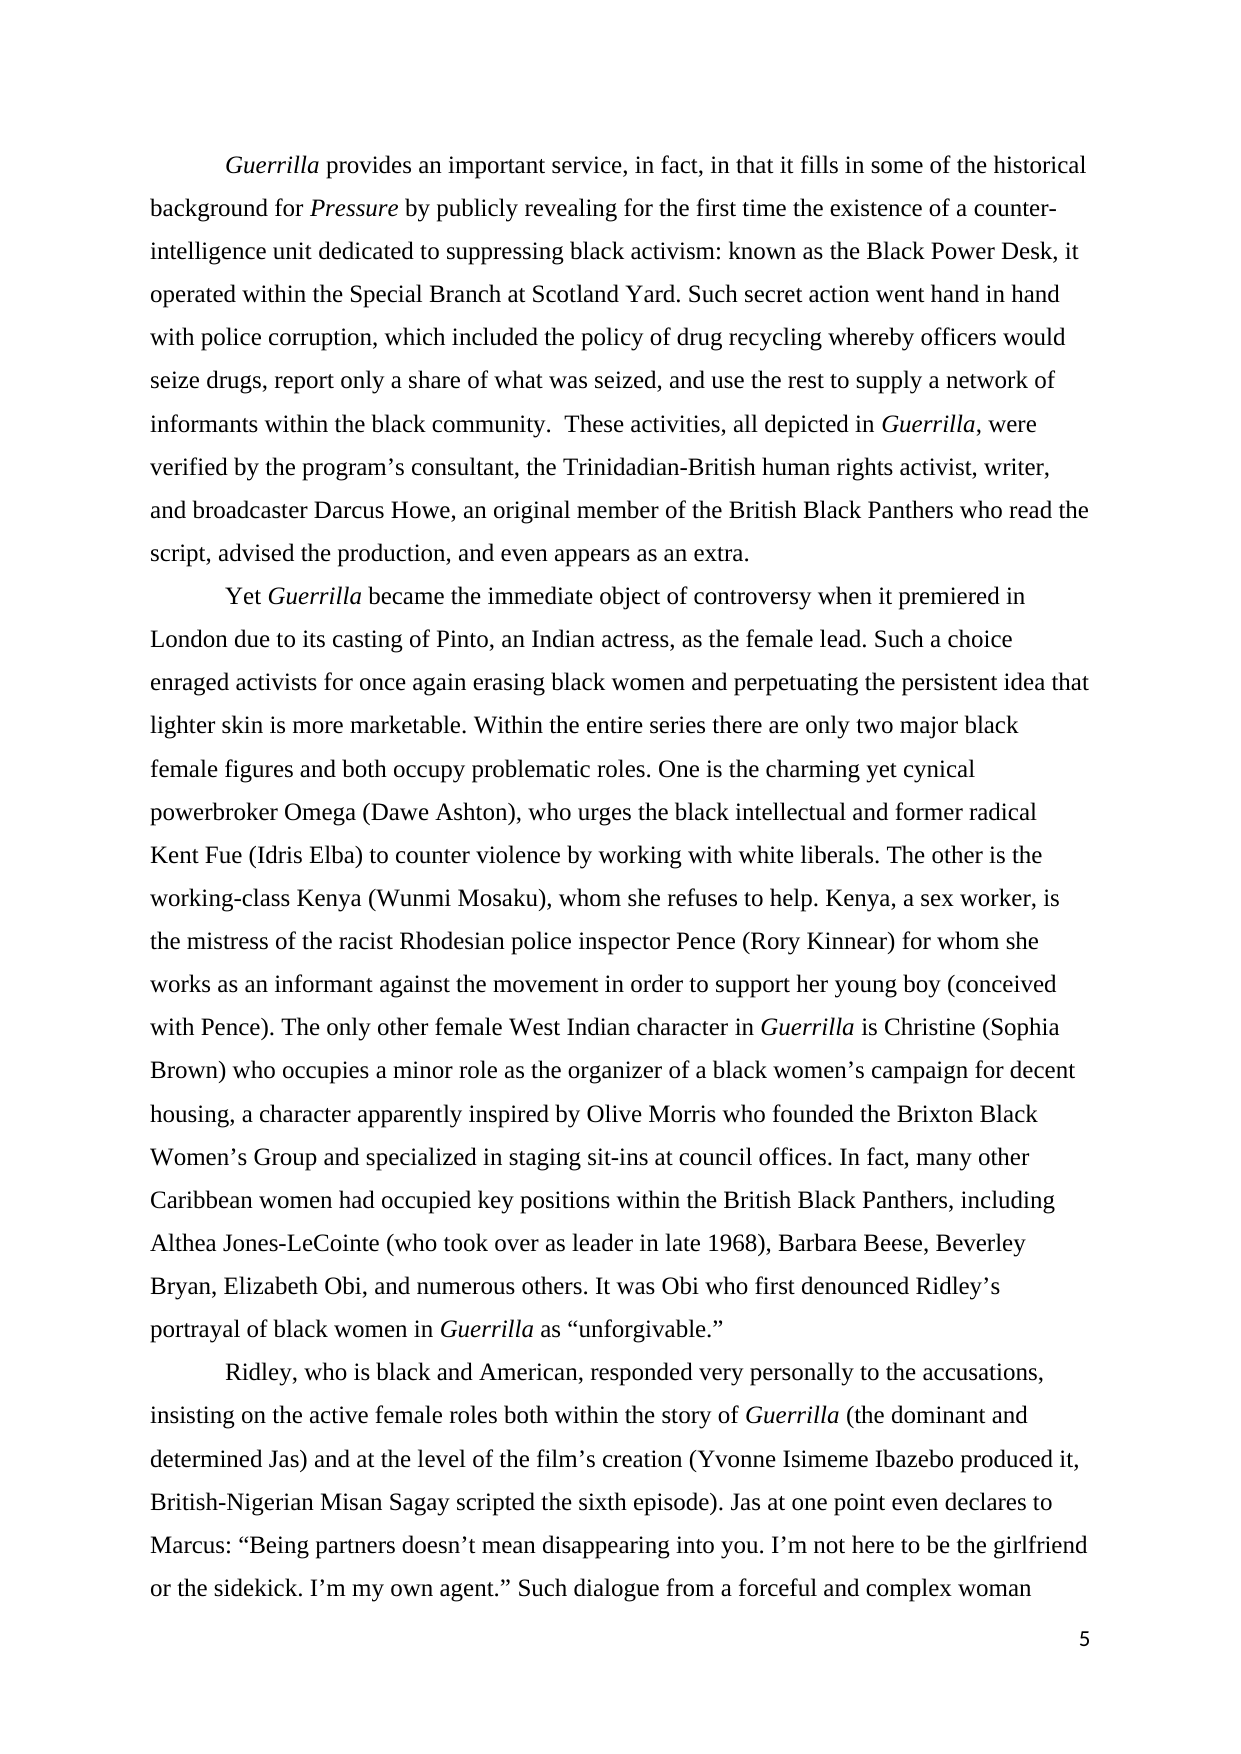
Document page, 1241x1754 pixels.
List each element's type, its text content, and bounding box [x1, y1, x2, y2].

text Yet Guerrilla became the immediate object of controversy when it premiered in London due to its casting of Pinto, an Indian actress, as the female lead. Such a choice enraged activists for once again erasing black women and perpetuating the persistent idea that lighter skin is more marketable. Within the entire series there are only two major black female figures and both occupy problematic roles. One is the charming yet cynical powerbroker Omega (Dawe Ashton), who urges the black intellectual and former radical Kent Fue (Idris Elba) to counter violence by working with white liberals. The other is the working-class Kenya (Wunmi Mosaku), whom she refuses to help. Kenya, a sex worker, is the mistress of the racist Rhodesian police inspector Pence (Rory Kinnear) for whom she works as an informant against the movement in order to support her young boy (conceived with Pence). The only other female West Indian character in Guerrilla is Christine (Sophia Brown) who occupies a minor role as the organizer of a black women’s campaign for decent housing, a character apparently inspired by Olive Morris who founded the Brixton Black Women’s Group and specialized in staging sit-ins at council offices. In fact, many other Caribbean women had occupied key positions within the British Black Panthers, including Althea Jones-LeCointe (who took over as leader in late 1968), Barbara Beese, Beverley Bryan, Elizabeth Obi, and numerous others. It was Obi who first denounced Ridley’s portrayal of black women in Guerrilla as “unforgivable.” [150, 581, 1090, 1343]
text Guerrilla provides an important service, in fact, in that it fills in some of the historical background for Pressure by publicly revealing for the first time the existence of a counter-intelligence unit dedicated to suppressing black activism: known as the Black Power Desk, it operated within the Special Branch at Scotland Yard. Such secret action went hand in hand with police corruption, which included the policy of drug recycling whereby officers would seize drugs, report only a share of what was seized, and use the rest to supply a network of informants within the black community. These activities, all depicted in Guerrilla, were verified by the program’s consultant, the Trinidadian-British human rights activist, writer, and broadcaster Darcus Howe, an original member of the British Black Panthers who read the script, advised the production, and even appears as an extra. [150, 150, 1090, 567]
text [150, 1357, 1090, 1602]
